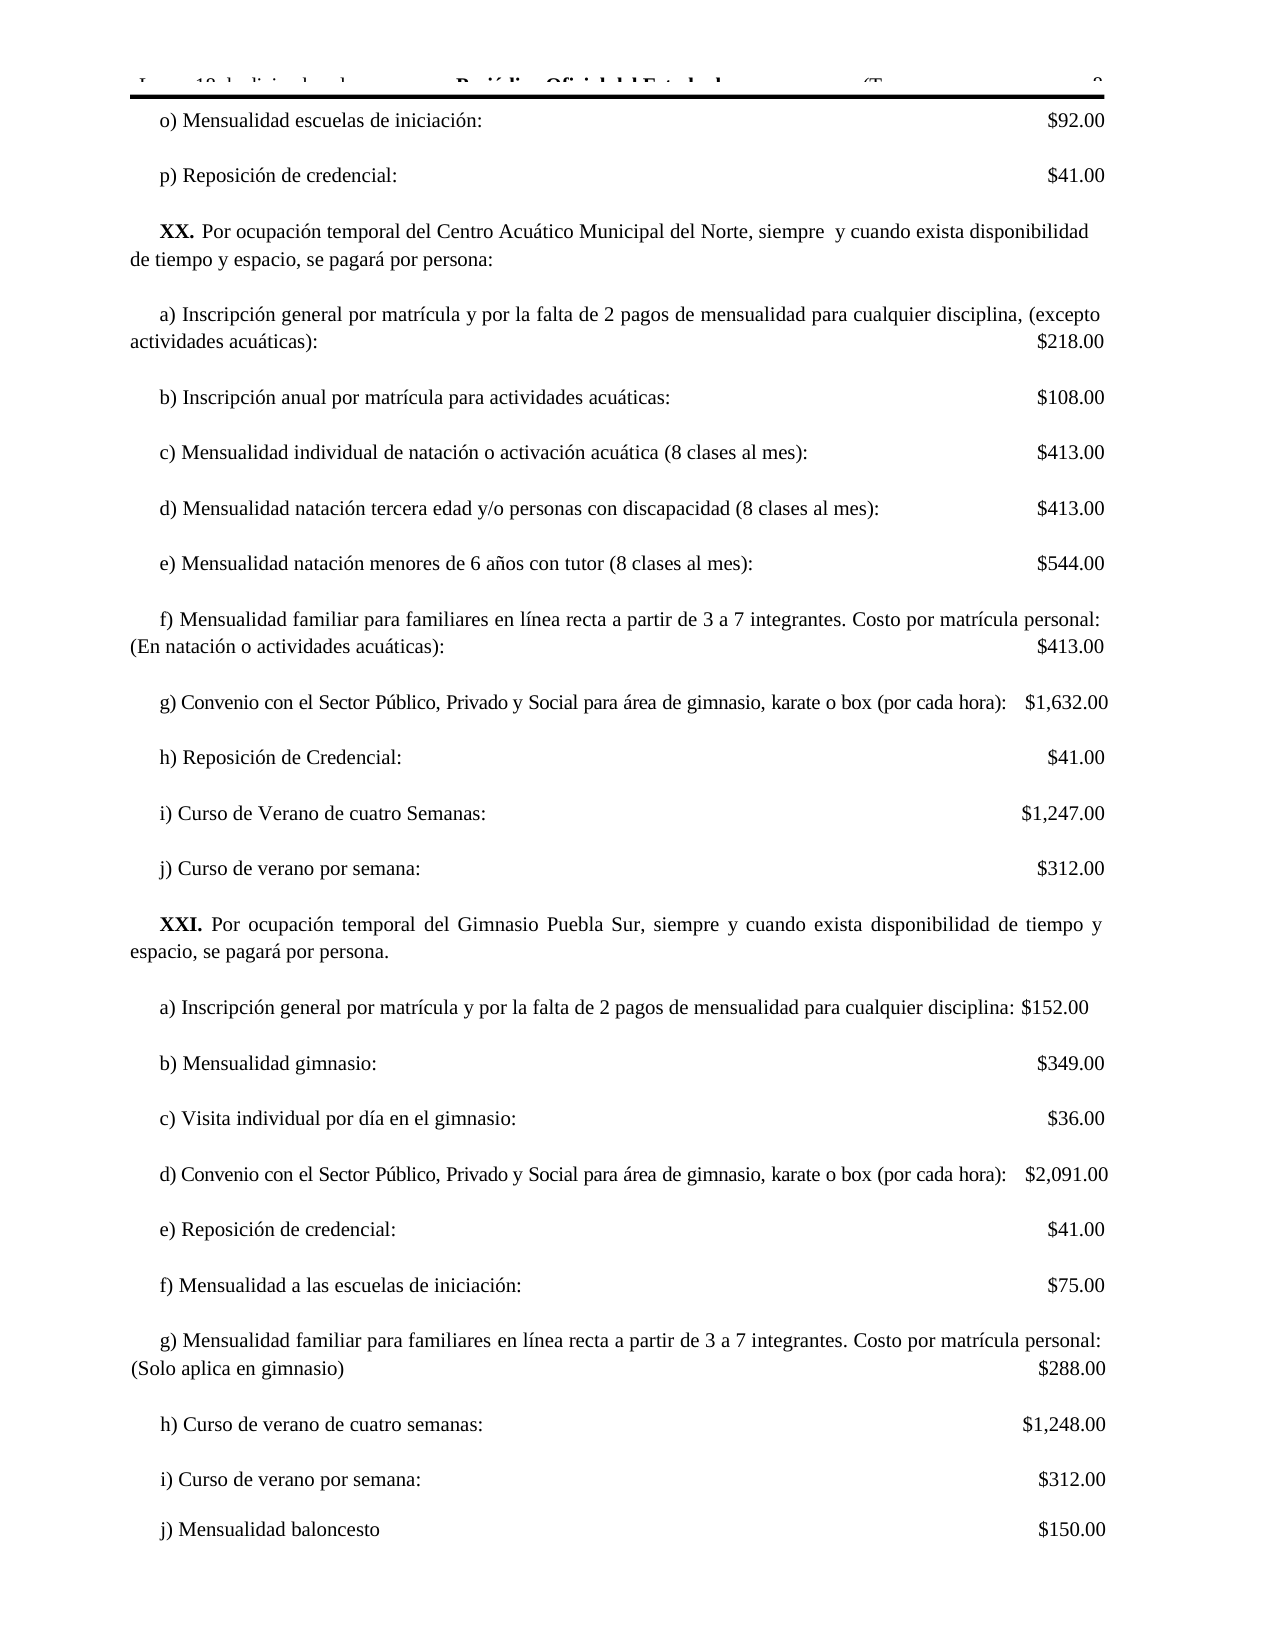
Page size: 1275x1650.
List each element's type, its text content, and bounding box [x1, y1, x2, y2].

list Mensualidad individual de natación o activación acuática (8 clases al mes): $413.00 [159, 440, 1187, 464]
list Reposición de credencial: $41.00 [159, 163, 1187, 187]
list Por ocupación temporal del Centro Acuático Municipal del Norte, siempre y cuando exista disponibilidad de tiempo y espacio, se pagará por persona: [130, 219, 1104, 271]
list Mensualidad natación tercera edad y/o personas con discapacidad (8 clases al mes): $413.00 [159, 496, 1187, 520]
list Visita individual por día en el gimnasio: $36.00 [159, 1106, 1187, 1130]
list Inscripción general por matrícula y por la falta de 2 pagos de mensualidad para cualquier disciplina, (excepto actividades acuáticas): $218.00 [130, 302, 1105, 353]
list Mensualidad familiar para familiares en línea recta a partir de 3 a 7 integrantes. Costo por matrícula personal: [159, 1328, 1187, 1352]
list Inscripción general por matrícula y por la falta de 2 pagos de mensualidad para cualquier disciplina: $152.00 [159, 995, 1187, 1019]
list Convenio con el Sector Público, Privado y Social para área de gimnasio, karate o box (por cada hora): $2,091.00 [159, 1162, 1187, 1186]
list Mensualidad escuelas de iniciación: $92.00 [159, 108, 1187, 132]
list Curso de Verano de cuatro Semanas: $1,247.00 [159, 801, 1187, 824]
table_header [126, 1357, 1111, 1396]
list Mensualidad familiar para familiares en línea recta a partir de 3 a 7 integrantes. Costo por matrícula personal: (En natación o actividades acuáticas): $413.00 [130, 607, 1105, 658]
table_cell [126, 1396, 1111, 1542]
list Reposición de Credencial: $41.00 [159, 745, 1187, 769]
list Mensualidad gimnasio: $349.00 [159, 1051, 1187, 1075]
list Reposición de credencial: $41.00 [159, 1217, 1187, 1241]
list Inscripción anual por matrícula para actividades acuáticas: $108.00 [159, 385, 1187, 409]
list Convenio con el Sector Público, Privado y Social para área de gimnasio, karate o box (por cada hora): $1,632.00 [159, 689, 1187, 714]
list Por ocupación temporal del Gimnasio Puebla Sur, siempre y cuando exista disponibilidad de tiempo y espacio, se pagará por persona. [130, 912, 1104, 963]
list Curso de verano por semana: $312.00 [159, 856, 1187, 880]
list Mensualidad natación menores de 6 años con tutor (8 clases al mes): $544.00 [159, 551, 1187, 575]
list Mensualidad a las escuelas de iniciación: $75.00 [159, 1273, 1187, 1297]
